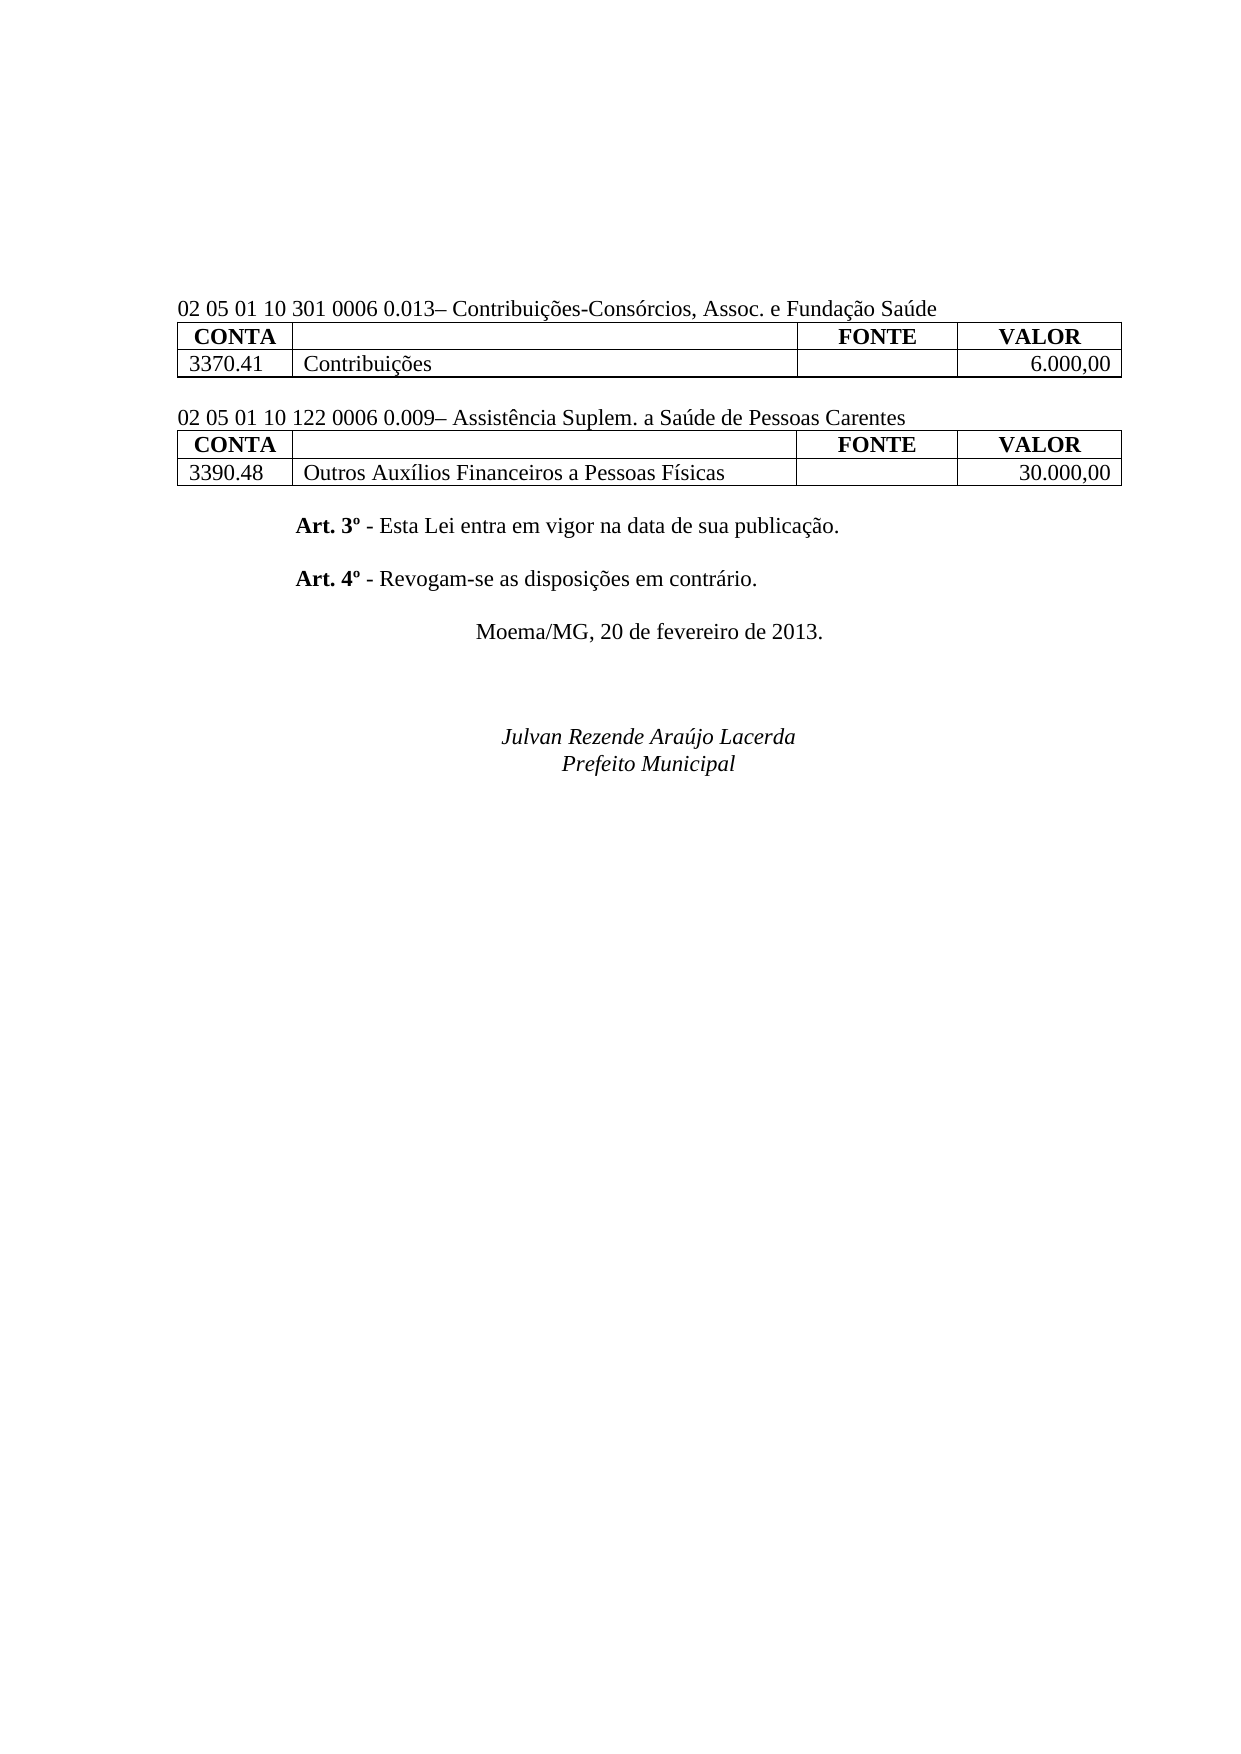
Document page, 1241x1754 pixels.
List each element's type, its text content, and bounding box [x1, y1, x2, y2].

text Prefeito Municipal [177, 749, 1122, 776]
text Art. 4º - Revogam-se as disposições em contrário. [177, 565, 1122, 591]
table_header FONTE [798, 323, 957, 349]
table_header VALOR [958, 323, 1121, 349]
table_header FONTE [797, 431, 957, 458]
table_header CONTA [178, 431, 292, 458]
text 02 05 01 10 122 0006 0.009– Assistência Suplem. a Saúde de Pessoas Carentes [177, 404, 1122, 430]
table_header CONTA [178, 323, 292, 349]
table_cell [798, 350, 957, 376]
table_header [293, 323, 797, 349]
table_cell [797, 459, 957, 485]
table_cell Outros Auxílios Financeiros a Pessoas Físicas [293, 459, 796, 485]
table_cell Contribuições [293, 350, 797, 376]
text Julvan Rezende Araújo Lacerda [177, 723, 1122, 749]
table_header VALOR [958, 431, 1121, 458]
table_header [293, 431, 796, 458]
table_cell 30.000,00 [958, 459, 1121, 485]
text Art. 3º - Esta Lei entra em vigor na data de sua publicação. [177, 512, 1122, 539]
text 02 05 01 10 301 0006 0.013– Contribuições-Consórcios, Assoc. e Fundação Saúde [177, 295, 1122, 322]
table_cell 3390.48 [178, 459, 292, 485]
table_cell 6.000,00 [958, 350, 1121, 376]
table_cell 3370.41 [178, 350, 292, 376]
subtitle Moema/MG, 20 de fevereiro de 2013. [177, 618, 1122, 644]
